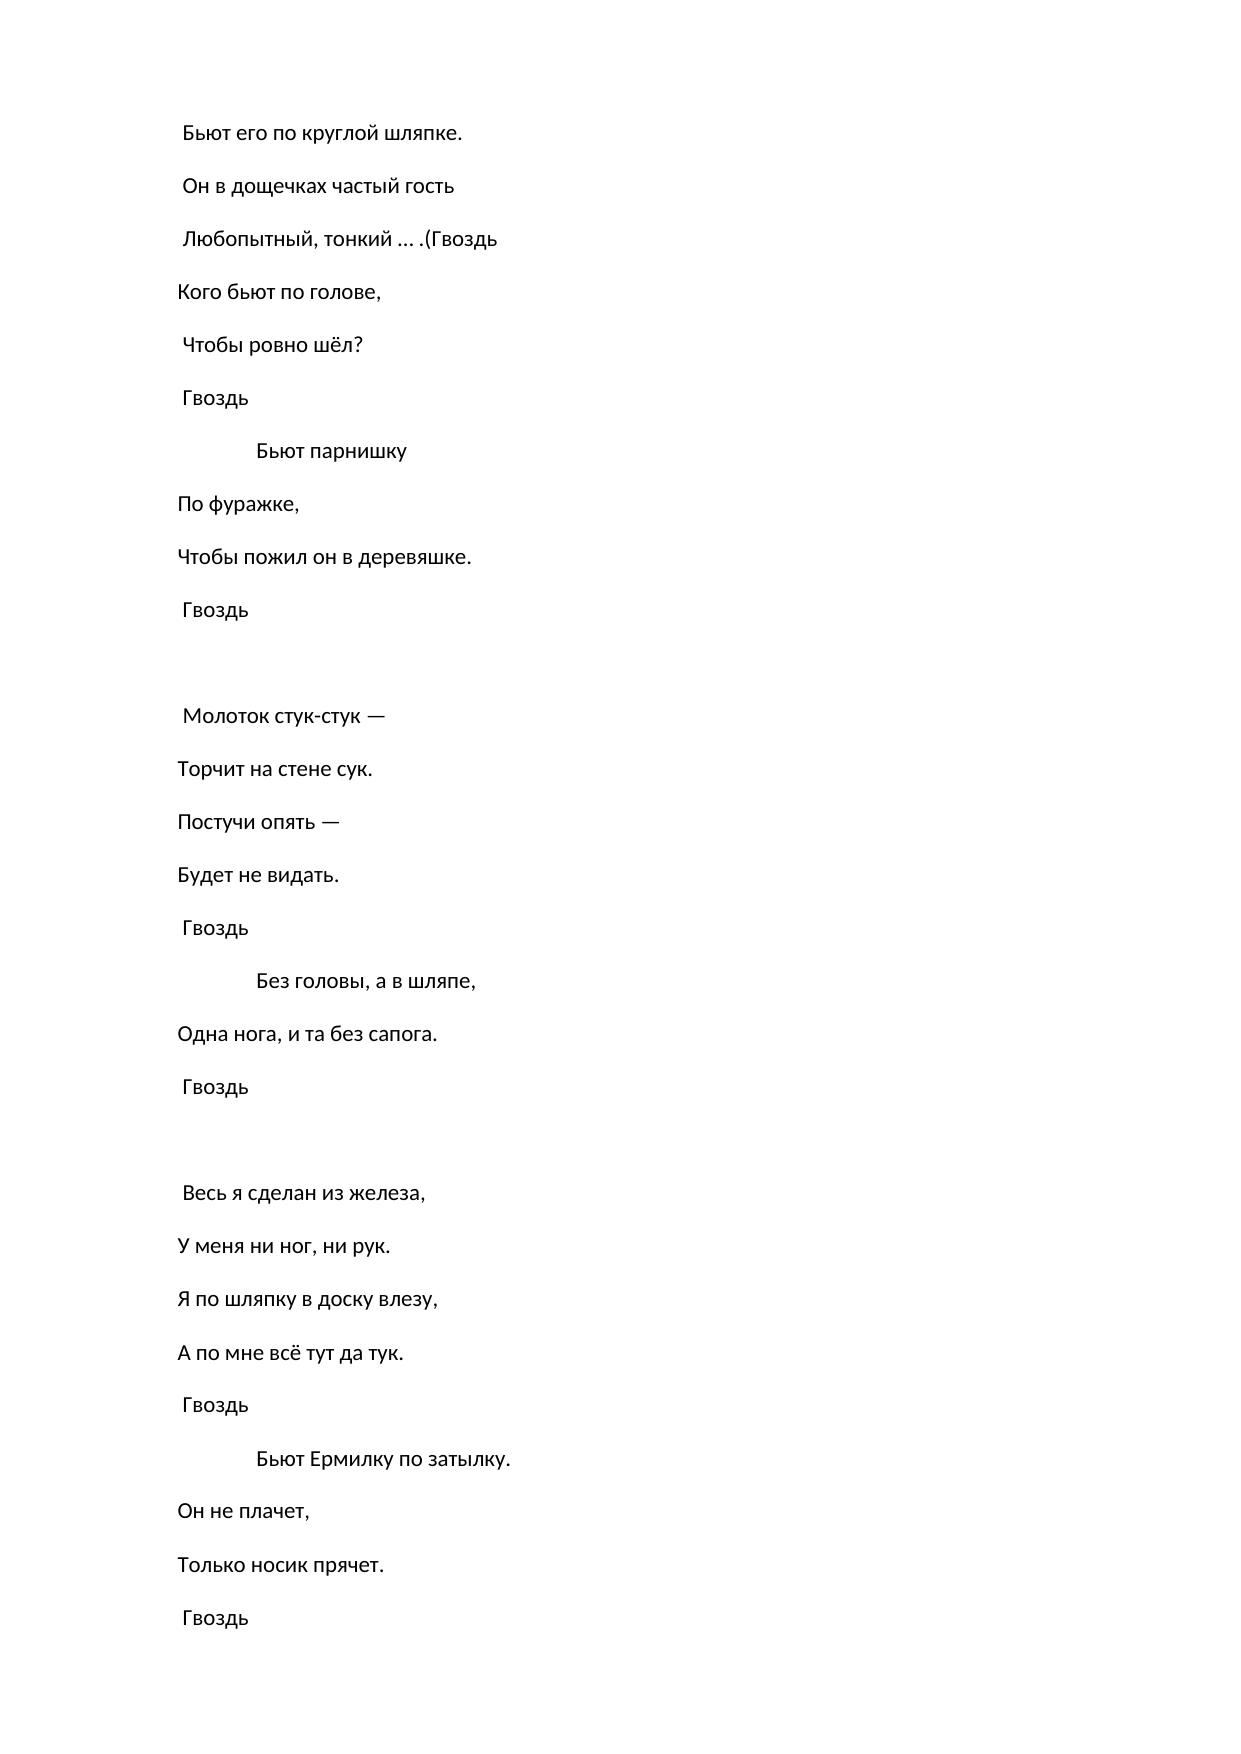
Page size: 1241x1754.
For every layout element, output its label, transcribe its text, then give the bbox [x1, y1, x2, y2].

text Торчит на стене сук. [177, 754, 1152, 782]
text Гвоздь [177, 383, 1152, 411]
text Постучи опять — [177, 807, 1152, 835]
text Чтобы пожил он в деревяшке. [177, 542, 1152, 570]
text Будет не видать. [177, 860, 1152, 888]
text Только носик прячет. [177, 1550, 1152, 1578]
text Гвоздь [177, 1603, 1152, 1631]
text Гвоздь [177, 1072, 1152, 1101]
text Без головы, а в шляпе, [177, 966, 1152, 994]
text Любопытный, тонкий … .(Гвоздь [177, 224, 1152, 252]
text Он не плачет, [177, 1497, 1152, 1525]
text По фуражке, [177, 489, 1152, 517]
text Молоток стук-стук — [177, 701, 1152, 729]
text Чтобы ровно шёл? [177, 330, 1152, 358]
text Бьют парнишку [177, 436, 1152, 464]
text А по мне всё тут да тук. [177, 1338, 1152, 1366]
text Гвоздь [177, 913, 1152, 941]
text Он в дощечках частый гость [177, 171, 1152, 199]
text У меня ни ног, ни рук. [177, 1232, 1152, 1259]
text Бьют его по круглой шляпке. [177, 118, 1152, 146]
text Бьют Ермилку по затылку. [177, 1444, 1152, 1472]
text Весь я сделан из железа, [177, 1178, 1152, 1207]
text Я по шляпку в доску влезу, [177, 1284, 1152, 1313]
text Одна нога, и та без сапога. [177, 1019, 1152, 1047]
text Кого бьют по голове, [177, 277, 1152, 305]
text Гвоздь [177, 595, 1152, 623]
text Гвоздь [177, 1391, 1152, 1419]
